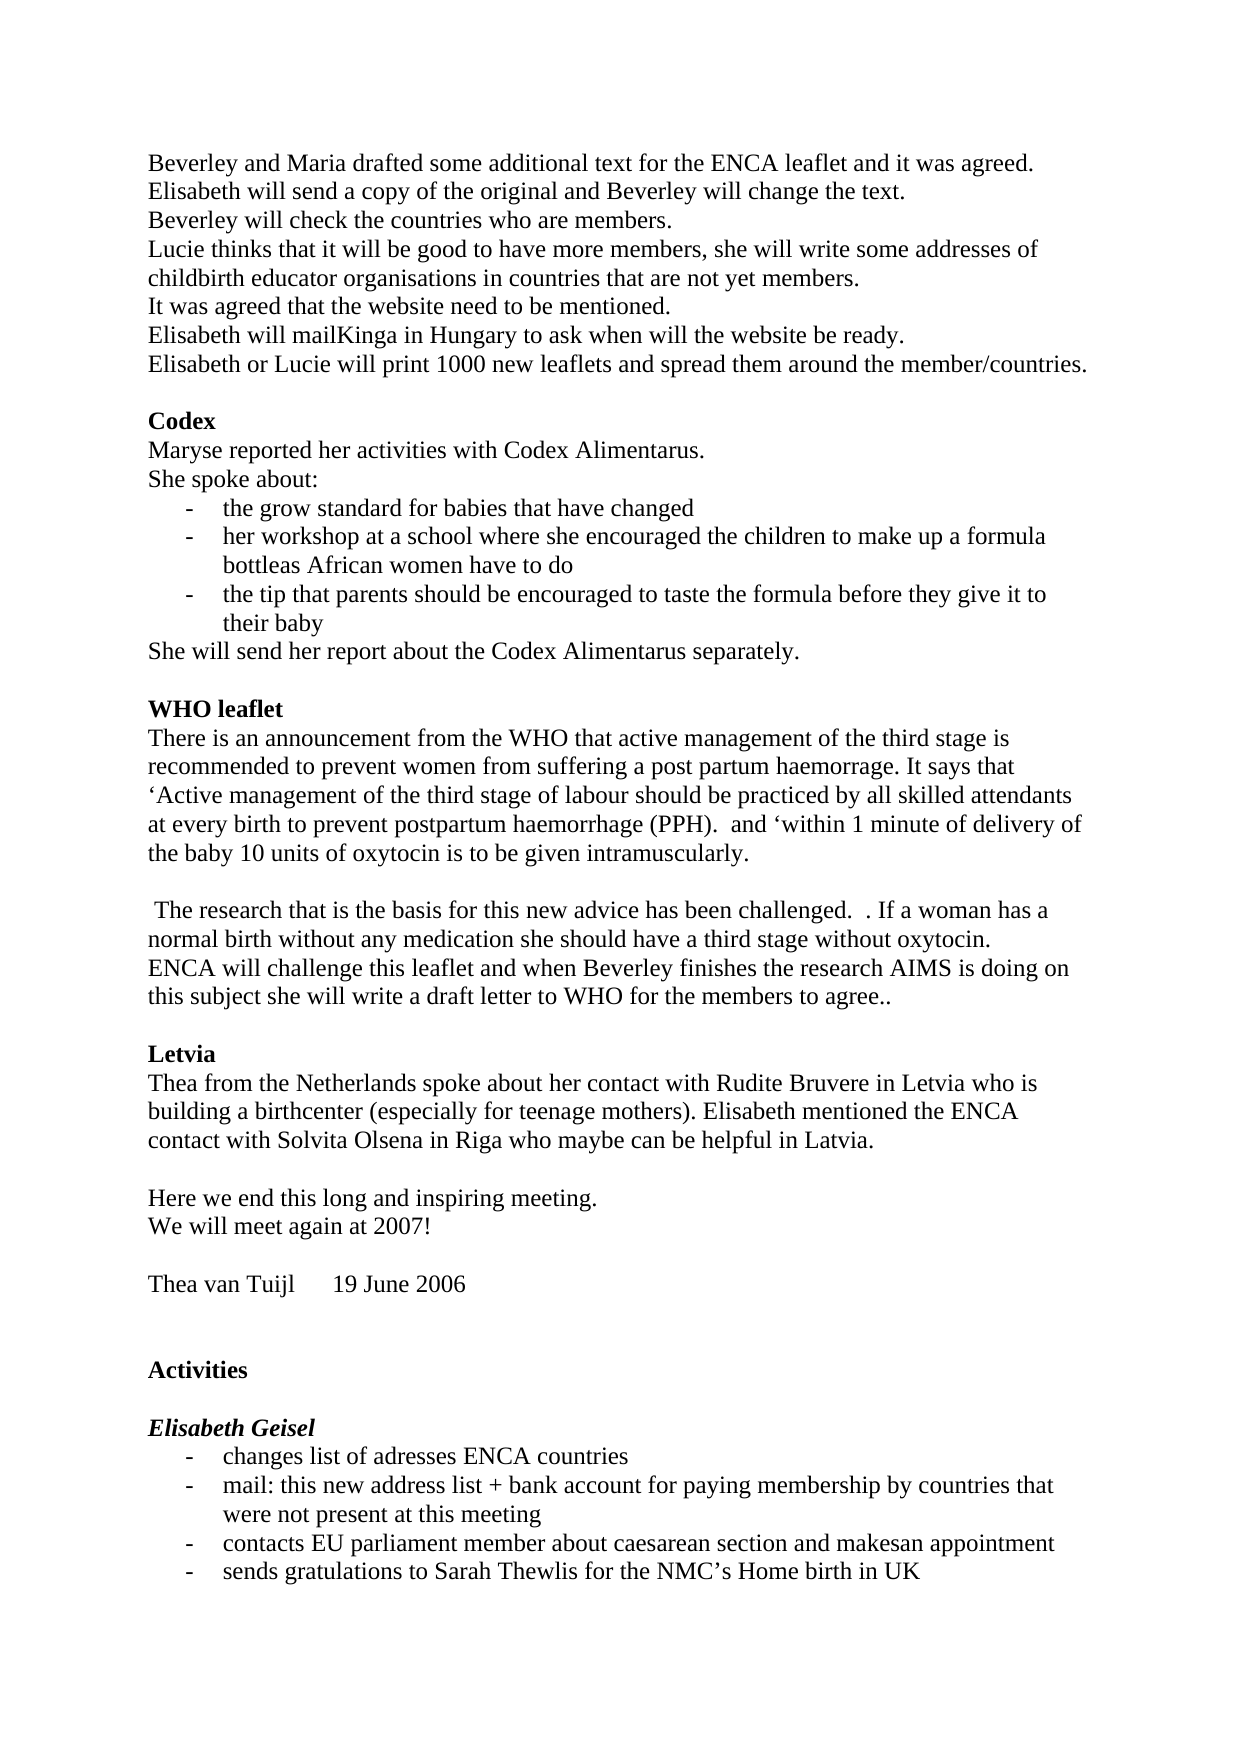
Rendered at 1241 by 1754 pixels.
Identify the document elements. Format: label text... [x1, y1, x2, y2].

text Beverley will check the countries who are members. [148, 205, 1093, 234]
list sends gratulations to Sarah Thewlis for the NMC’s Home birth in UK [185, 1556, 1093, 1585]
text Thea van Tuijl 19 June 2006 [148, 1269, 1093, 1298]
list her workshop at a school where she encouraged the children to make up a formula bottleas African women have to do [185, 521, 1093, 579]
text We will meet again at 2007! [148, 1211, 1093, 1240]
text Activities [148, 1355, 1093, 1384]
text There is an announcement from the WHO that active management of the third stage is recommended to prevent women from suffering a post partum haemorrage. It says that ‘Active management of the third stage of labour should be practiced by all skilled attendants at every birth to prevent postpartum haemorrhage (PPH). and ‘within 1 minute of delivery of the baby 10 units of oxytocin is to be given intramuscularly. [148, 723, 1093, 866]
list mail: this new address list + bank account for paying membership by countries that were not present at this meeting [185, 1470, 1093, 1528]
list contacts EU parliament member about caesarean section and makesan appointment [185, 1528, 1093, 1556]
text Thea from the Netherlands spoke about her contact with Rudite Bruvere in Letvia who is building a birthcenter (especially for teenage mothers). Elisabeth mentioned the ENCA contact with Solvita Olsena in Riga who maybe can be helpful in Latvia. [148, 1068, 1093, 1154]
text Elisabeth will mailKinga in Hungary to ask when will the website be ready. [148, 320, 1093, 349]
text Lucie thinks that it will be good to have more members, she will write some addresses of childbirth educator organisations in countries that are not yet members. [148, 234, 1093, 291]
text Codex [148, 406, 1093, 435]
text Elisabeth or Lucie will print 1000 new leaflets and spread them around the member/countries. [148, 349, 1093, 378]
text It was agreed that the website need to be mentioned. [148, 291, 1093, 320]
list the tip that parents should be encouraged to taste the formula before they give it to their baby [185, 579, 1093, 636]
text The research that is the basis for this new advice has been challenged. . If a woman has a normal birth without any medication she should have a third stage without oxytocin. [148, 895, 1093, 953]
text She spoke about: [148, 464, 1093, 493]
text Here we end this long and inspiring meeting. [148, 1183, 1093, 1211]
text She will send her report about the Codex Alimentarus separately. [148, 636, 1093, 665]
list changes list of adresses ENCA countries [185, 1441, 1093, 1470]
text Beverley and Maria drafted some additional text for the ENCA leaflet and it was agreed. Elisabeth will send a copy of the original and Beverley will change the text. [148, 148, 1093, 205]
text WHO leaflet [148, 694, 1093, 723]
subtitle Elisabeth Geisel [148, 1413, 1093, 1441]
text Letvia [148, 1039, 1093, 1068]
text Maryse reported her activities with Codex Alimentarus. [148, 435, 1093, 464]
text ENCA will challenge this leaflet and when Beverley finishes the research AIMS is doing on this subject she will write a draft letter to WHO for the members to agree.. [148, 953, 1093, 1010]
list the grow standard for babies that have changed [185, 493, 1093, 521]
